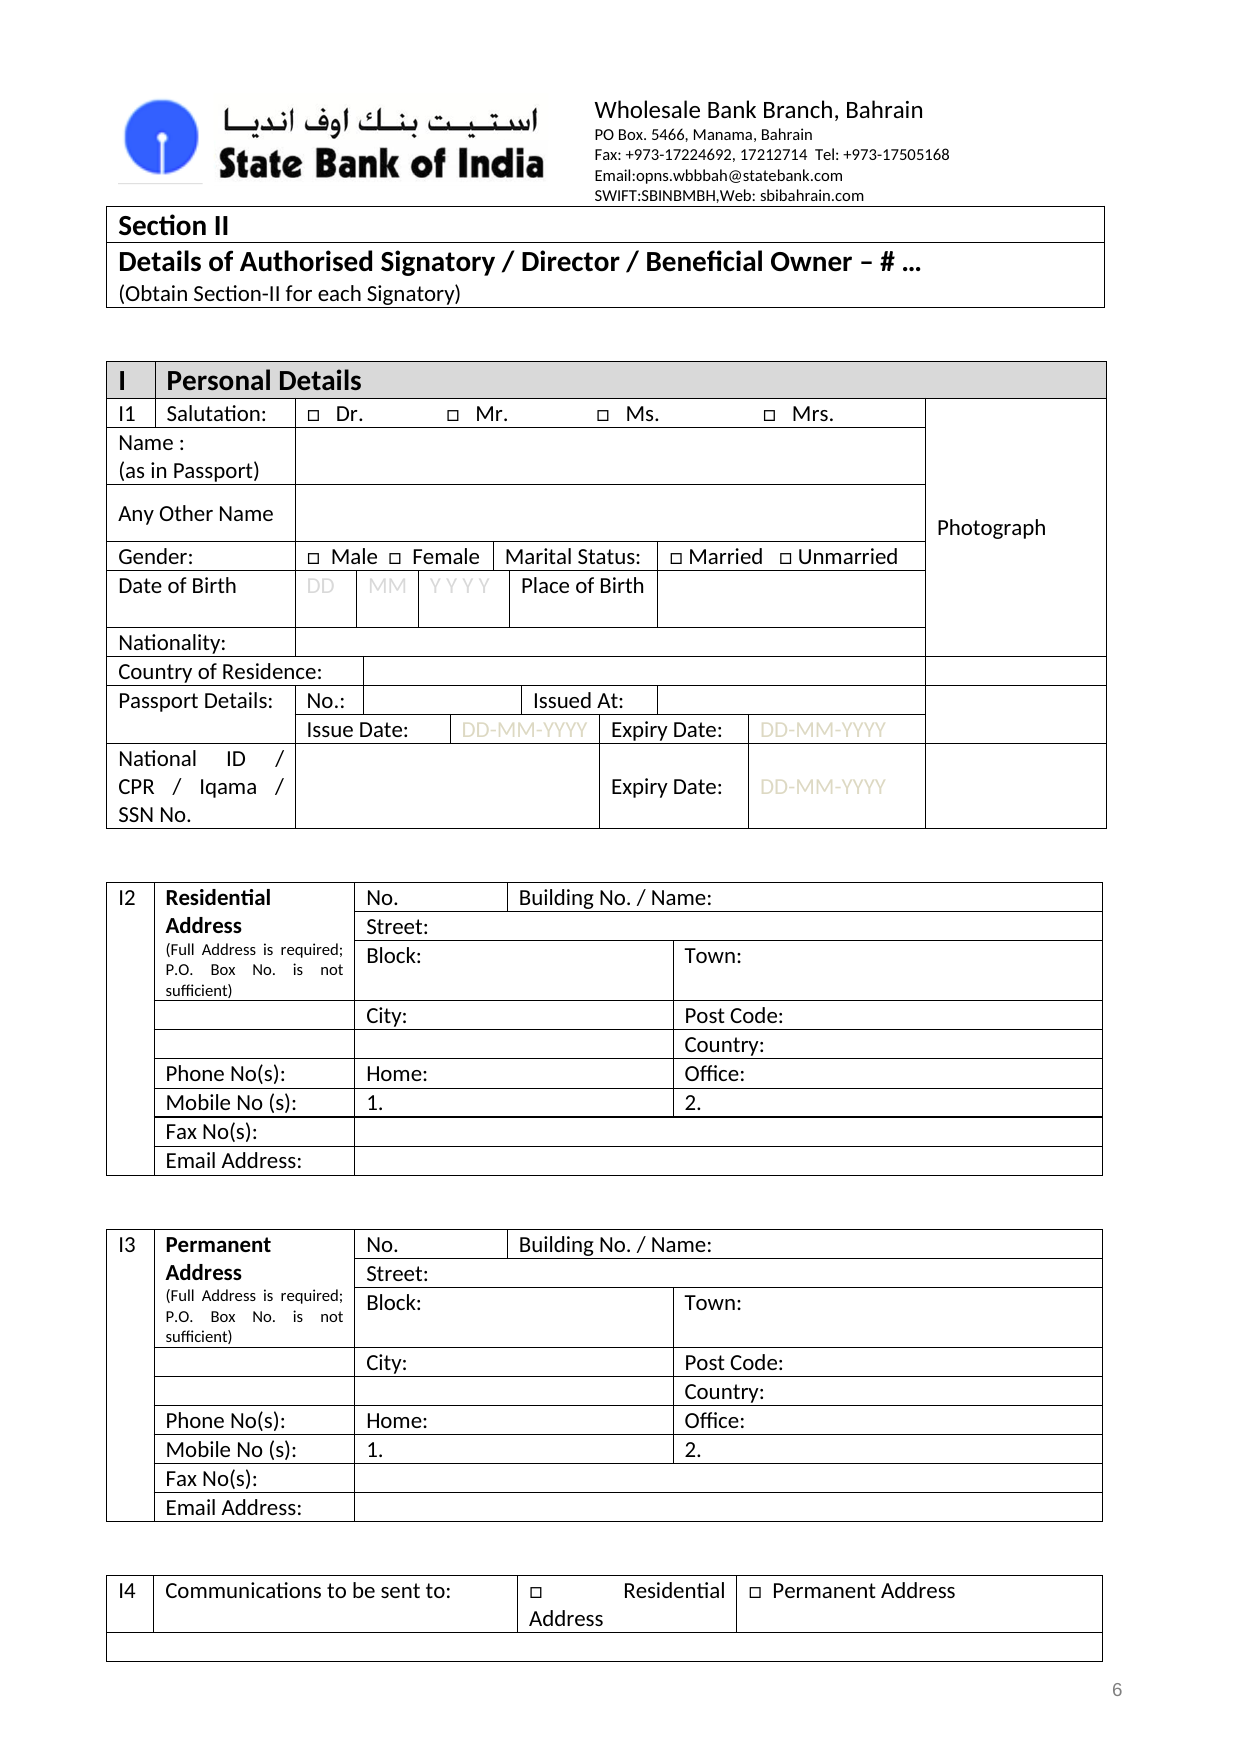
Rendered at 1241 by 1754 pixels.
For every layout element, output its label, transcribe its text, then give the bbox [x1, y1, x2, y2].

table_header Communications to be sent to: [154, 1576, 517, 1632]
table_cell Fax No(s): [155, 1118, 354, 1146]
table_cell Salutation: [156, 399, 295, 427]
table_cell 2. [674, 1435, 1102, 1463]
table_cell [364, 686, 521, 714]
table_cell Block: [355, 1288, 673, 1347]
table_cell National ID / CPR / Iqama / SSN No. [107, 744, 295, 828]
table_cell Office: [674, 1059, 1102, 1087]
table_cell [107, 1633, 1102, 1661]
table_cell Details of Authorised Signatory / Director / Beneficial Owner – # … (Obtain Section-II for each Signatory) [107, 243, 1104, 307]
table_cell Country: [674, 1030, 1102, 1058]
table_cell Expiry Date: [600, 744, 748, 828]
table_cell City: [355, 1348, 673, 1376]
table_cell Post Code: [674, 1348, 1102, 1376]
table_header No. [355, 883, 507, 911]
table_header [107, 94, 202, 206]
table_cell Office: [674, 1406, 1102, 1434]
table_cell □ Dr. □ Mr. □ Ms. □ Mrs. [296, 399, 925, 427]
table_cell [355, 1464, 1102, 1492]
table_cell Post Code: [674, 1001, 1102, 1029]
picture [118, 93, 203, 186]
table_cell Any Other Name [107, 485, 295, 541]
table_cell Section II [107, 207, 1104, 242]
table_cell Y Y Y Y [419, 571, 509, 627]
table_cell DD [296, 571, 356, 627]
table_header I3 [107, 1230, 154, 1521]
table_cell 1. [355, 1435, 673, 1463]
table_cell DD-MM-YYYY [451, 715, 599, 743]
table_cell [296, 485, 925, 541]
table_cell [364, 657, 925, 685]
table_cell MM [357, 571, 418, 627]
table_cell 1. [355, 1089, 673, 1116]
table_cell Place of Birth [510, 571, 657, 627]
table_cell [658, 571, 925, 627]
table_header Building No. / Name: [508, 883, 1102, 911]
table_cell Mobile No (s): [155, 1435, 354, 1463]
table_cell [658, 686, 925, 714]
table_cell Country of Residence: [107, 657, 363, 685]
table_cell Mobile No (s): [155, 1089, 354, 1116]
table_cell Street: [355, 1259, 1102, 1287]
table_cell I1 [107, 399, 155, 427]
table_cell Issued At: [522, 686, 657, 714]
table_header I2 [107, 883, 154, 1174]
table_cell Phone No(s): [155, 1406, 354, 1434]
table_cell [355, 1118, 1102, 1146]
table_cell DD-MM-YYYY [749, 744, 925, 828]
table_cell Name : (as in Passport) [107, 428, 295, 484]
table_header [203, 94, 583, 206]
table_cell Town: [674, 941, 1102, 1000]
table_cell [355, 1493, 1102, 1521]
table_cell No.: [296, 686, 363, 714]
table_cell [355, 1377, 673, 1405]
table_cell Street: [355, 912, 1102, 940]
table_header Residential Address (Full Address is required; P.O. Box No. is not sufficient) [155, 883, 354, 1000]
table_cell [355, 1030, 673, 1058]
table_header No. [355, 1230, 507, 1258]
table_cell [926, 686, 1106, 743]
table_cell □ Married □ Unmarried [658, 542, 925, 570]
table_header Permanent Address (Full Address is required; P.O. Box No. is not sufficient) [155, 1230, 354, 1347]
table_cell [926, 657, 1106, 685]
table_cell Expiry Date: [600, 715, 748, 743]
table_cell City: [355, 1001, 673, 1029]
table_cell [296, 744, 599, 828]
table_cell DD-MM-YYYY [749, 715, 925, 743]
table_cell Issue Date: [296, 715, 450, 743]
table_cell [155, 1030, 354, 1058]
table_cell [155, 1001, 354, 1029]
table_header □ Residential Address [518, 1576, 736, 1632]
table_header Building No. / Name: [508, 1230, 1102, 1258]
picture [213, 93, 549, 186]
table_cell Email Address: [155, 1493, 354, 1521]
table_header Personal Details [156, 362, 1106, 398]
table_cell Home: [355, 1059, 673, 1087]
table_cell Date of Birth [107, 571, 295, 627]
table_cell [926, 744, 1106, 828]
table_header □ Permanent Address [737, 1576, 1102, 1632]
table_cell Marital Status: [494, 542, 657, 570]
table_cell [296, 628, 925, 656]
table_cell Gender: [107, 542, 295, 570]
table_header Wholesale Bank Branch, Bahrain PO Box. 5466, Manama, Bahrain Fax: +973-17224692, 17212714 Tel: +973-17505168 Email:opns.wbbbah@statebank.com SWIFT:SBINBMBH,Web: sbibahrain.com [583, 94, 1104, 206]
table_cell Country: [674, 1377, 1102, 1405]
table_header I [107, 362, 155, 398]
table_cell Photograph [926, 399, 1106, 656]
table_header I4 [107, 1576, 153, 1632]
table_cell Town: [674, 1288, 1102, 1347]
table_cell Passport Details: [107, 686, 295, 743]
table_cell [155, 1377, 354, 1405]
table_cell 2. [674, 1089, 1102, 1116]
table_cell [296, 428, 925, 484]
table_cell Home: [355, 1406, 673, 1434]
table_cell Block: [355, 941, 673, 1000]
table_cell [355, 1147, 1102, 1174]
table_cell Email Address: [155, 1147, 354, 1174]
table_cell [155, 1348, 354, 1376]
table_cell Phone No(s): [155, 1059, 354, 1087]
table_cell Nationality: [107, 628, 295, 656]
table_cell □ Male □ Female [296, 542, 493, 570]
table_cell Fax No(s): [155, 1464, 354, 1492]
